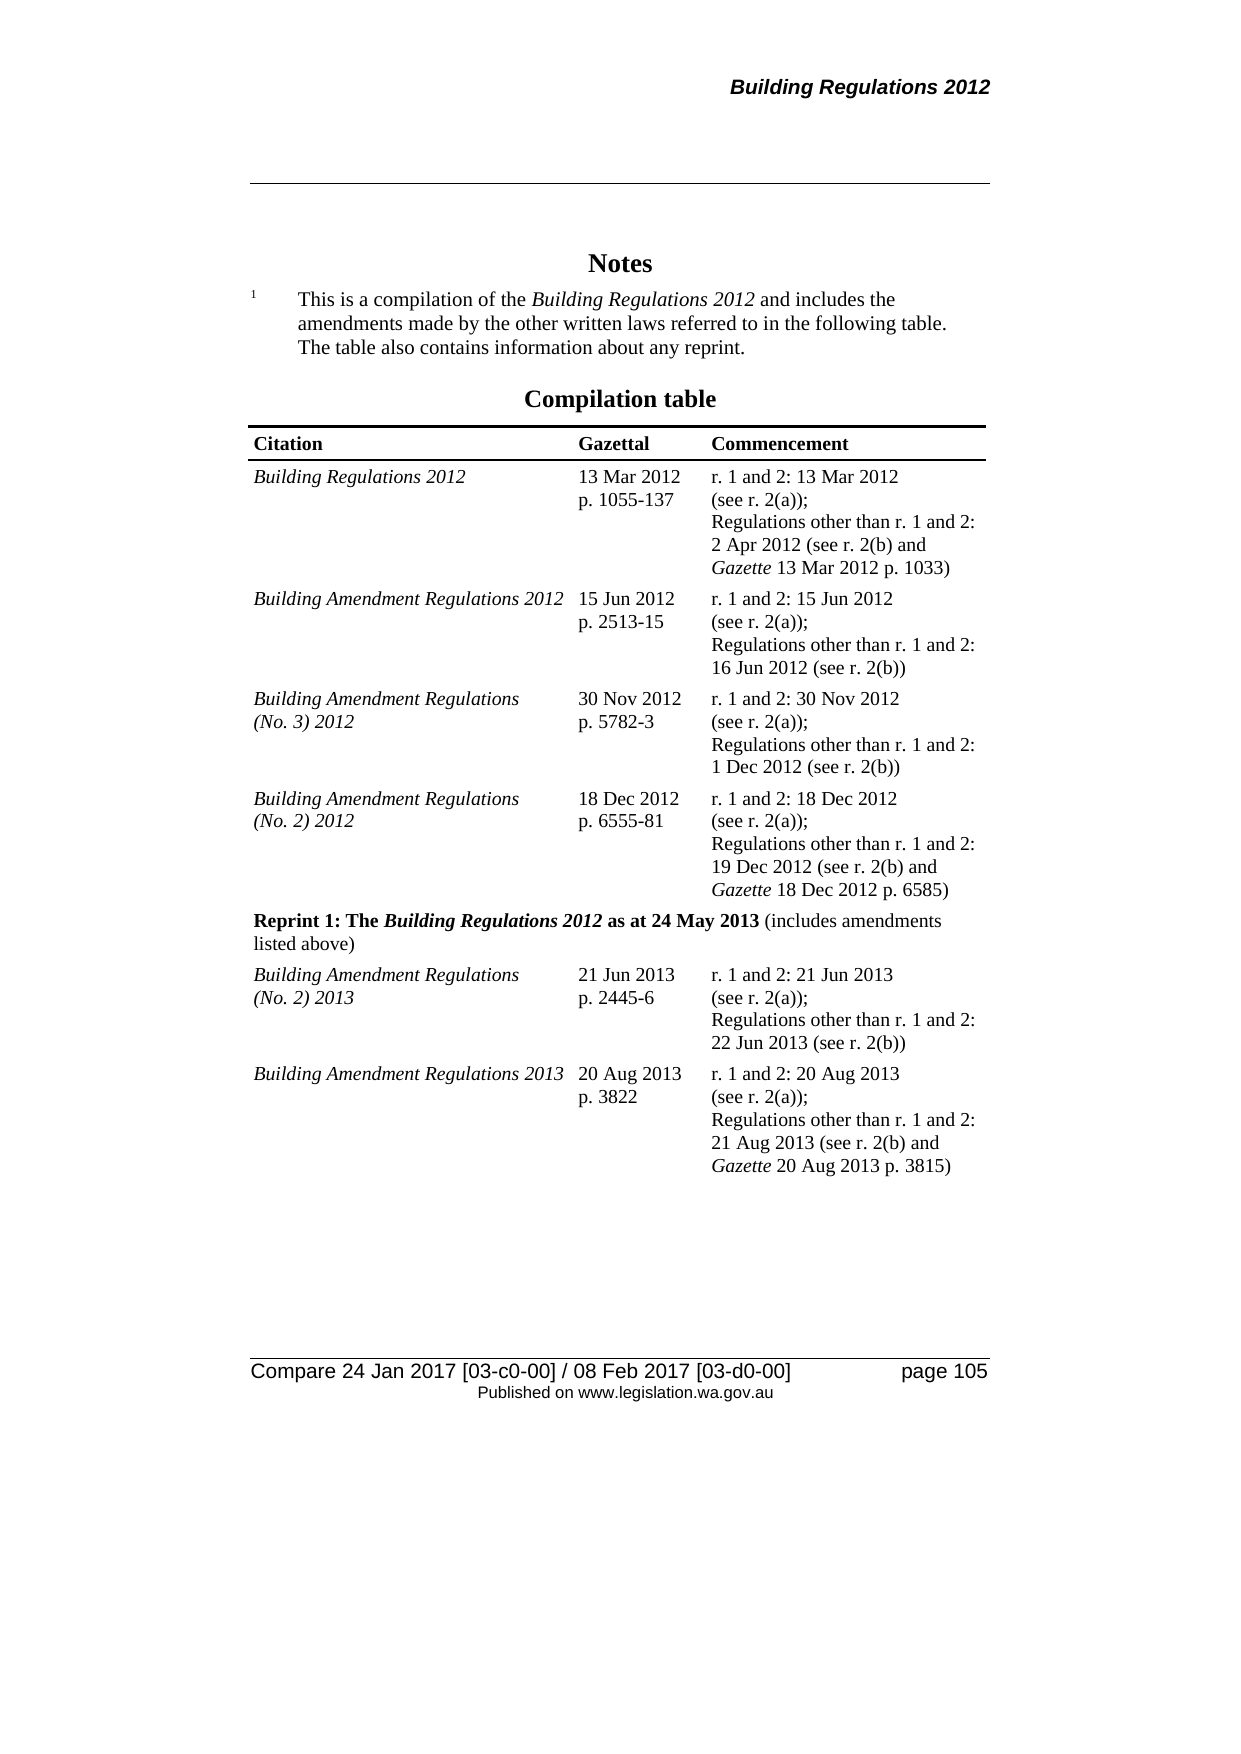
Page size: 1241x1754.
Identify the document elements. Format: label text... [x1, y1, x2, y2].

subtitle Compilation table [250, 384, 990, 413]
table_cell 18 Dec 2012 p. 6555-81 [572, 782, 705, 905]
table_cell Building Amendment Regulations (No. 2) 2012 [248, 782, 572, 905]
table_cell Building Amendment Regulations (No. 3) 2012 [248, 683, 572, 782]
table_cell r. 1 and 2: 20 Aug 2013 (see r. 2(a)); Regulations other than r. 1 and 2: 21 Aug 2013 (see r. 2(b) and Gazette 20 Aug 2013 p. 3815) [705, 1058, 986, 1181]
table_cell r. 1 and 2: 30 Nov 2012 (see r. 2(a)); Regulations other than r. 1 and 2: 1 Dec 2012 (see r. 2(b)) [705, 683, 986, 782]
table_cell 21 Jun 2013 p. 2445-6 [572, 959, 705, 1058]
subtitle Notes [250, 247, 990, 279]
text 1 This is a compilation of the Building Regulations 2012 and includes the amendments made by the other written laws referred to in the following table. The table also contains information about any reprint. [250, 287, 990, 359]
table_header Commencement [705, 428, 986, 459]
table_cell 20 Aug 2013 p. 3822 [572, 1058, 705, 1181]
table_cell Reprint 1: The Building Regulations 2012 as at 24 May 2013 (includes amendments listed above) [248, 905, 986, 959]
table_header Citation [248, 428, 572, 459]
table_cell 30 Nov 2012 p. 5782-3 [572, 683, 705, 782]
table_cell Building Amendment Regulations 2013 [248, 1058, 572, 1181]
table_header Gazettal [572, 428, 705, 459]
table_cell r. 1 and 2: 18 Dec 2012 (see r. 2(a)); Regulations other than r. 1 and 2: 19 Dec 2012 (see r. 2(b) and Gazette 18 Dec 2012 p. 6585) [705, 782, 986, 905]
table_cell 13 Mar 2012 p. 1055-137 [572, 461, 705, 583]
table_cell Building Amendment Regulations (No. 2) 2013 [248, 959, 572, 1058]
table_cell Building Amendment Regulations 2012 [248, 583, 572, 683]
table_cell r. 1 and 2: 15 Jun 2012 (see r. 2(a)); Regulations other than r. 1 and 2: 16 Jun 2012 (see r. 2(b)) [705, 583, 986, 683]
table_cell Building Regulations 2012 [248, 461, 572, 583]
table_cell 15 Jun 2012 p. 2513-15 [572, 583, 705, 683]
table_cell r. 1 and 2: 13 Mar 2012 (see r. 2(a)); Regulations other than r. 1 and 2: 2 Apr 2012 (see r. 2(b) and Gazette 13 Mar 2012 p. 1033) [705, 461, 986, 583]
table_cell r. 1 and 2: 21 Jun 2013 (see r. 2(a)); Regulations other than r. 1 and 2: 22 Jun 2013 (see r. 2(b)) [705, 959, 986, 1058]
